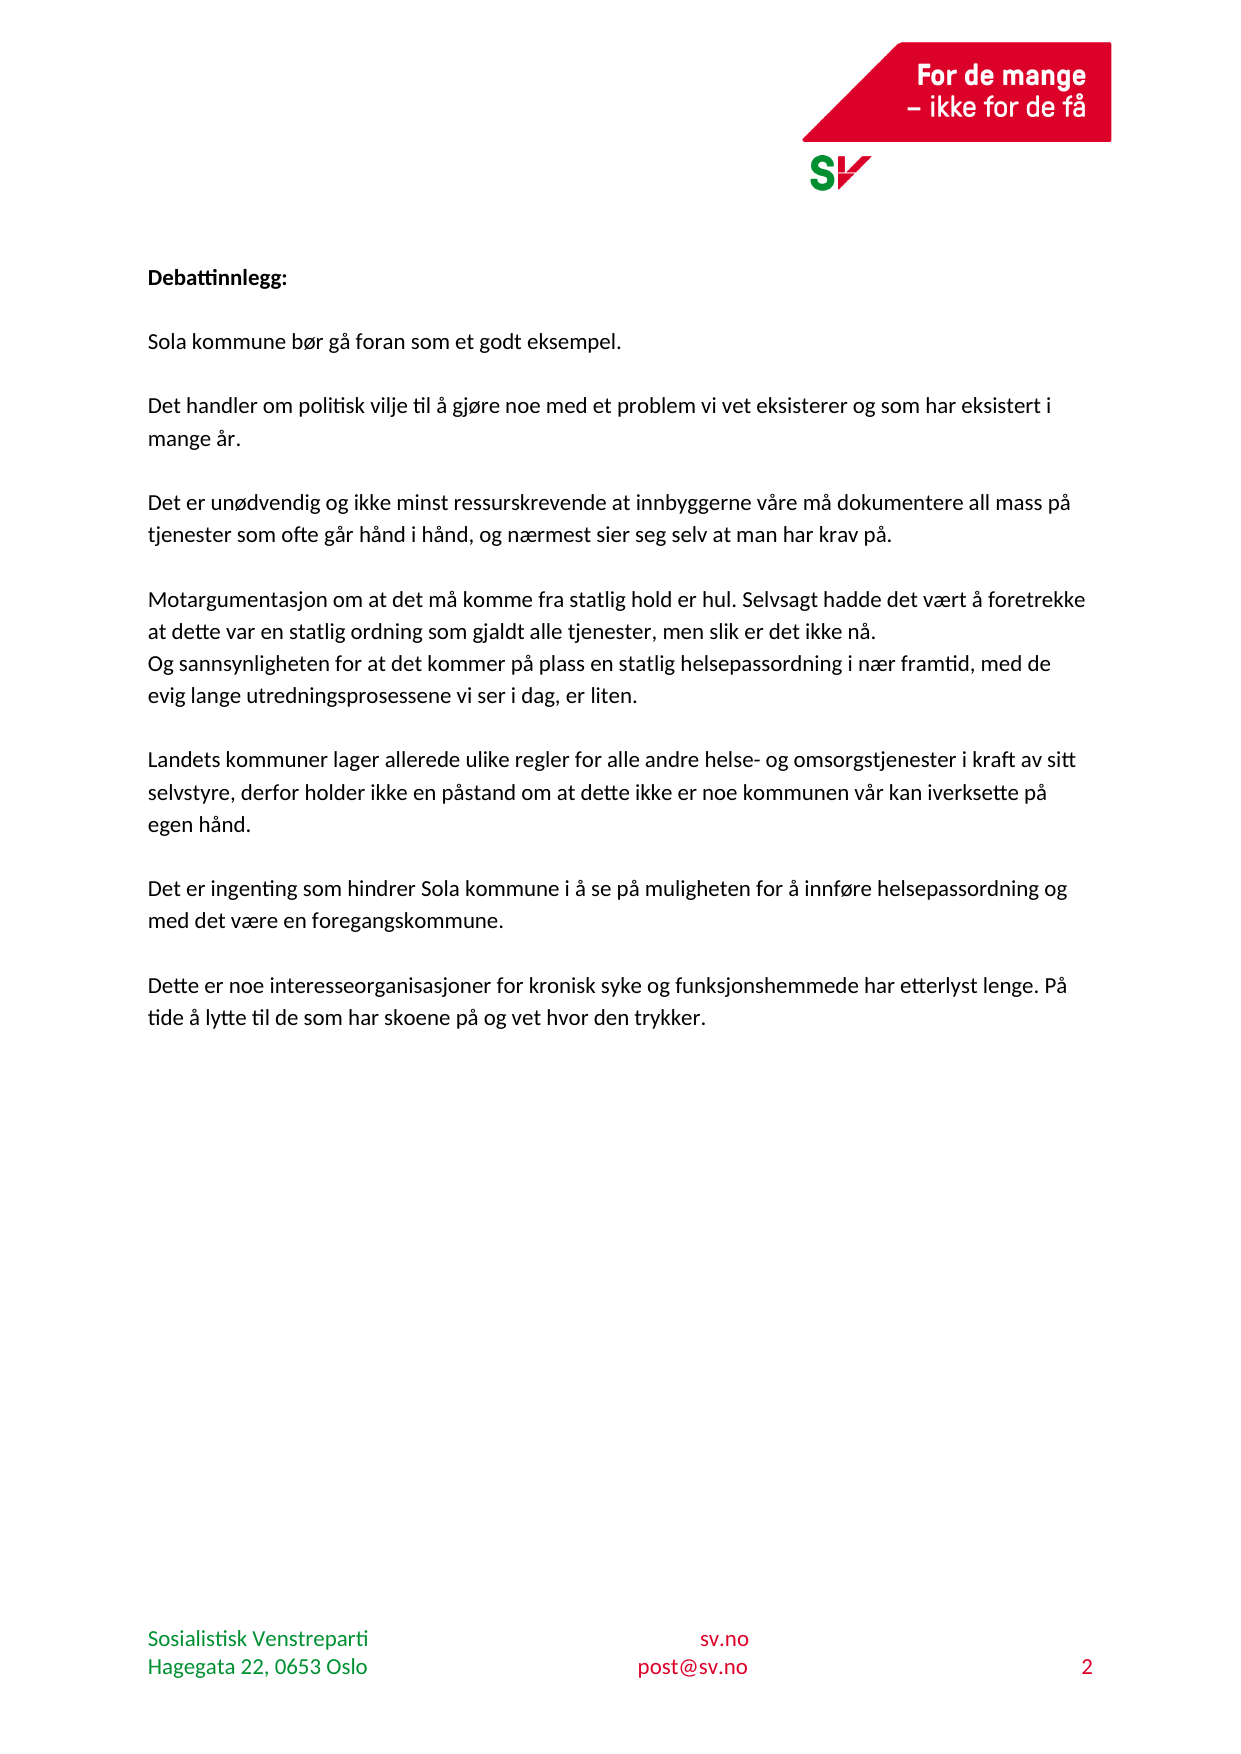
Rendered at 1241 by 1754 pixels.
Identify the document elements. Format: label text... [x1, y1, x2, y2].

text Debattinnlegg: [148, 263, 1092, 291]
text Sola kommune bør gå foran som et godt eksempel. [148, 327, 1092, 355]
text Motargumentasjon om at det må komme fra statlig hold er hul. Selvsagt hadde det vært å foretrekke at dette var en statlig ordning som gjaldt alle tjenester, men slik er det ikke nå. [148, 585, 1092, 645]
text Landets kommuner lager allerede ulike regler for alle andre helse- og omsorgstjenester i kraft av sitt selvstyre, derfor holder ikke en påstand om at dette ikke er noe kommunen vår kan iverksette på egen hånd. [148, 746, 1092, 838]
picture [802, 42, 1112, 197]
text Det handler om politisk vilje til å gjøre noe med et problem vi vet eksisterer og som har eksistert i mange år. [148, 392, 1092, 452]
text Og sannsynligheten for at det kommer på plass en statlig helsepassordning i nær framtid, med de evig lange utredningsprosessene vi ser i dag, er liten. [148, 649, 1092, 709]
text Dette er noe interesseorganisasjoner for kronisk syke og funksjonshemmede har etterlyst lenge. På tide å lytte til de som har skoene på og vet hvor den trykker. [148, 971, 1092, 1031]
text Det er unødvendig og ikke minst ressurskrevende at innbyggerne våre må dokumentere all mass på tjenester som ofte går hånd i hånd, og nærmest sier seg selv at man har krav på. [148, 488, 1092, 548]
text Det er ingenting som hindrer Sola kommune i å se på muligheten for å innføre helsepassordning og med det være en foregangskommune. [148, 874, 1092, 934]
